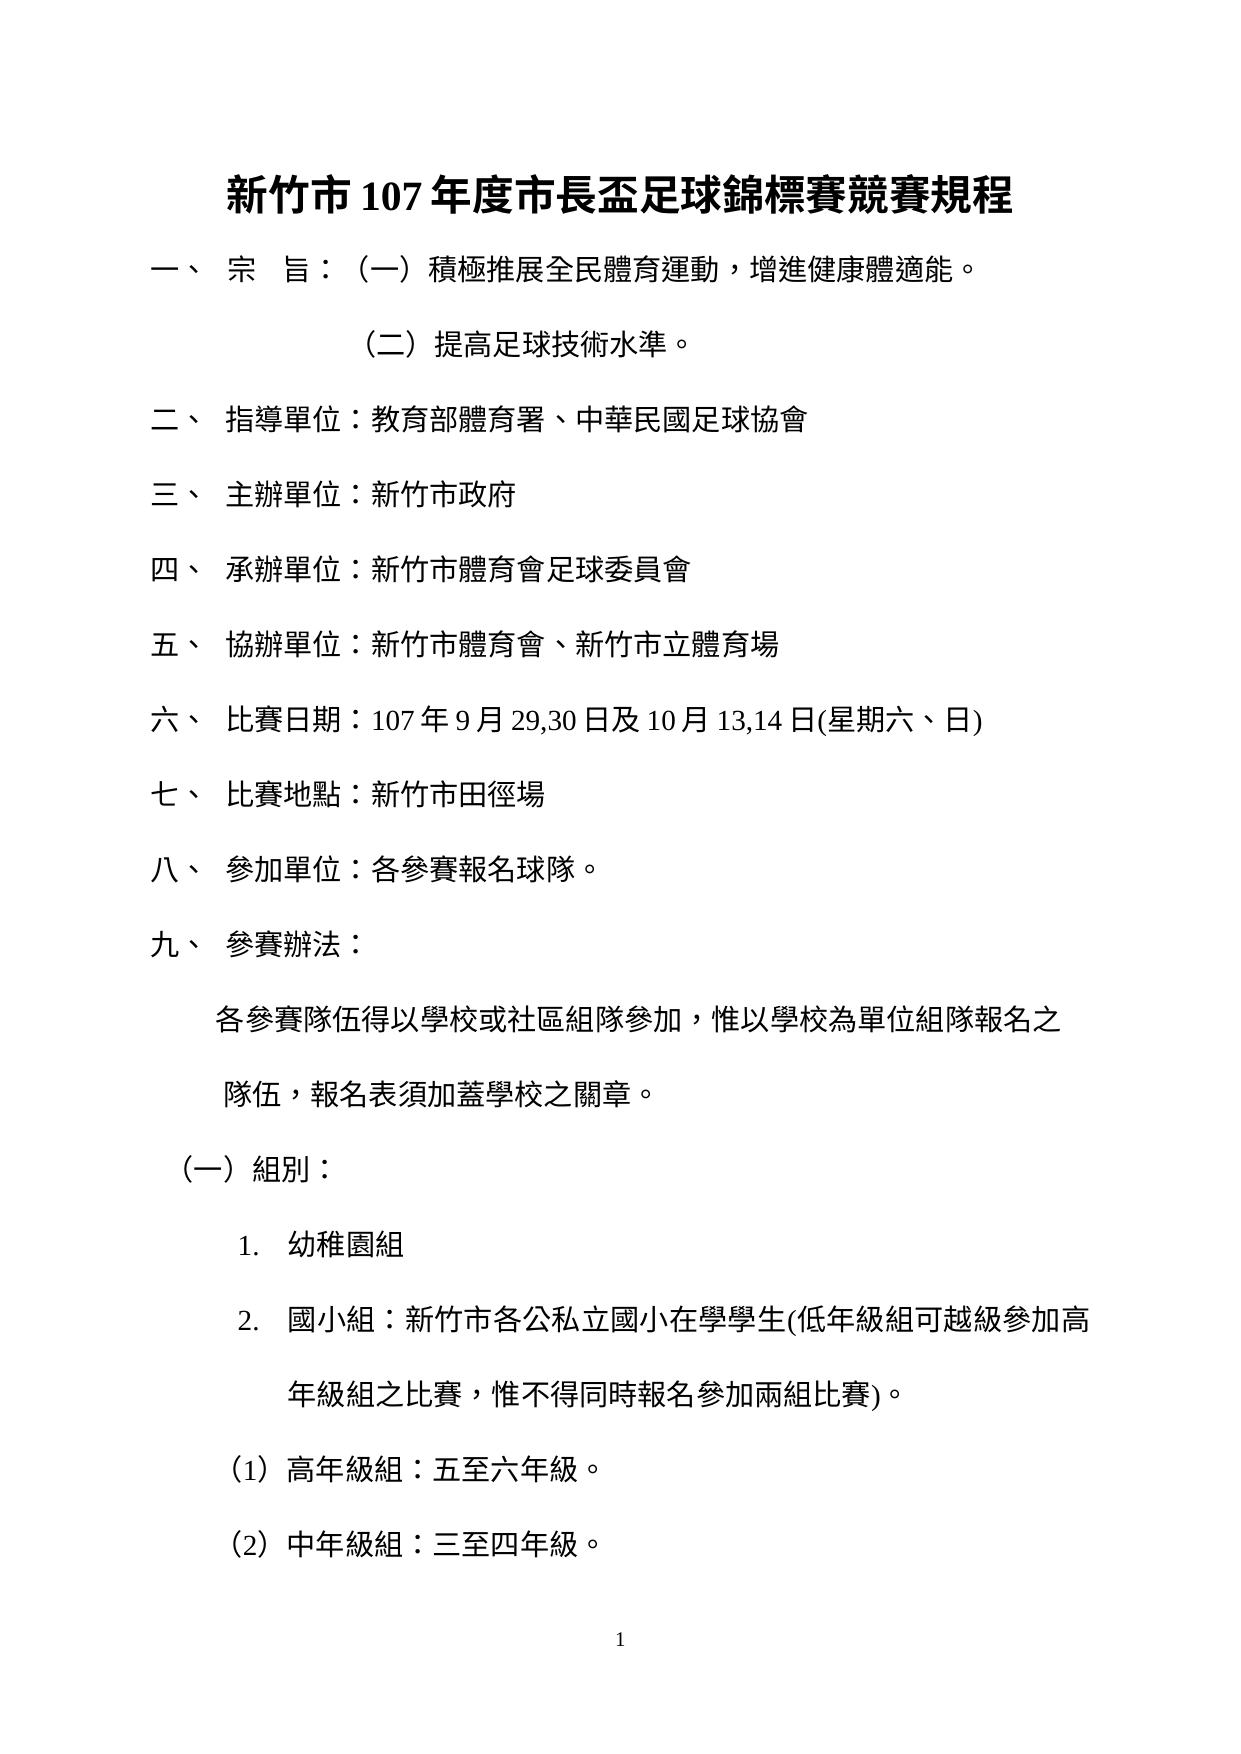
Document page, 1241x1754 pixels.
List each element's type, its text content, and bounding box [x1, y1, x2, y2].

text 新竹市107年度市長盃足球錦標賽競賽規程 [150, 155, 1090, 230]
list 協辦單位：新竹市體育會、新竹市立體育場 [150, 605, 1090, 680]
list 比賽日期：107年9月29,30日及10月13,14日(星期六、日) [150, 680, 1090, 755]
text 各參賽隊伍得以學校或社區組隊參加，惟以學校為單位組隊報名之隊伍，報名表須加蓋學校之關章。 [150, 980, 1090, 1130]
list 國小組：新竹市各公私立國小在學學生(低年級組可越級參加高年級組之比賽，惟不得同時報名參加兩組比賽)。 [237, 1280, 1090, 1430]
list 幼稚園組 [237, 1205, 1090, 1280]
list 指導單位：教育部體育署、中華民國足球協會 [150, 380, 1090, 455]
list 參加單位：各參賽報名球隊。 [150, 830, 1090, 905]
text （1）高年級組：五至六年級。 [162, 1430, 1090, 1505]
list 主辦單位：新竹市政府 [150, 455, 1090, 530]
list 比賽地點：新竹市田徑場 [150, 755, 1090, 830]
list 承辦單位：新竹市體育會足球委員會 [150, 530, 1090, 605]
list 參賽辦法： [150, 905, 1090, 980]
text （一）組別： [164, 1130, 1090, 1205]
text （2）中年級組：三至四年級。 [162, 1505, 1090, 1580]
text （二）提高足球技術水準。 [150, 305, 1090, 380]
list 宗 旨：（一）積極推展全民體育運動，增進健康體適能。 [150, 230, 1090, 305]
